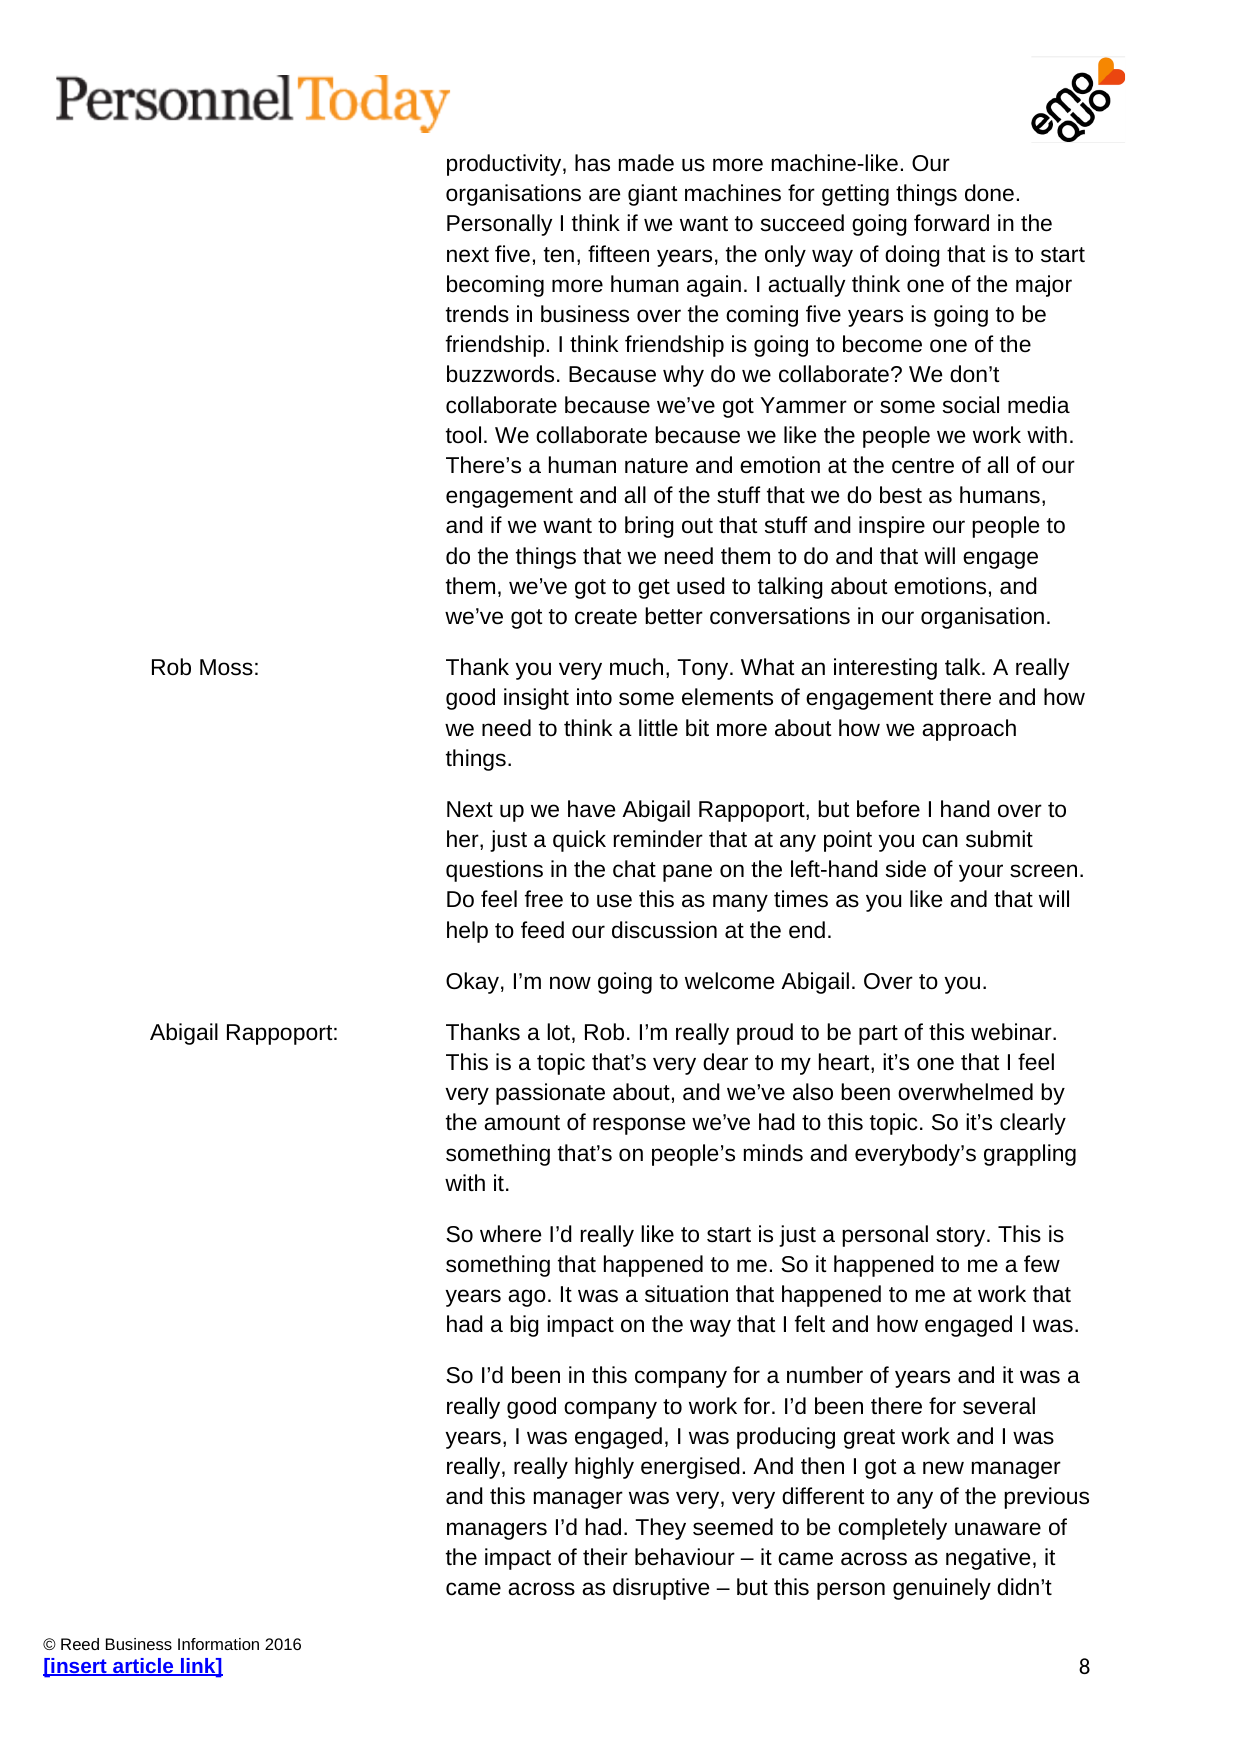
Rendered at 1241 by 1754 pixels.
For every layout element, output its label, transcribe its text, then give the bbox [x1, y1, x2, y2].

text Next up we have Abigail Rappoport, but before I hand over to her, just a quick reminder that at any point you can submit questions in the chat pane on the left-hand side of your screen. Do feel free to use this as many times as you like and that will help to feed our discussion at the end. [150, 796, 1090, 943]
picture [56, 75, 451, 133]
picture [1031, 56, 1125, 143]
text Rob Moss: Thank you very much, Tony. What an interesting talk. A really good insight into some elements of engagement there and how we need to think a little bit more about how we approach things. [150, 654, 1090, 771]
text So where I’d really like to start is just a personal story. This is something that happened to me. So it happened to me a few years ago. It was a situation that happened to me at work that had a big impact on the way that I felt and how engaged I was. [150, 1221, 1090, 1338]
text Abigail Rappoport: Thanks a lot, Rob. I’m really proud to be part of this webinar. This is a topic that’s very dear to my heart, it’s one that I feel very passionate about, and we’ve also been overwhelmed by the amount of response we’ve had to this topic. So it’s clearly something that’s on people’s minds and everybody’s grappling with it. [150, 1019, 1090, 1196]
text Okay, I’m now going to welcome Abigail. Over to you. [150, 968, 1090, 994]
